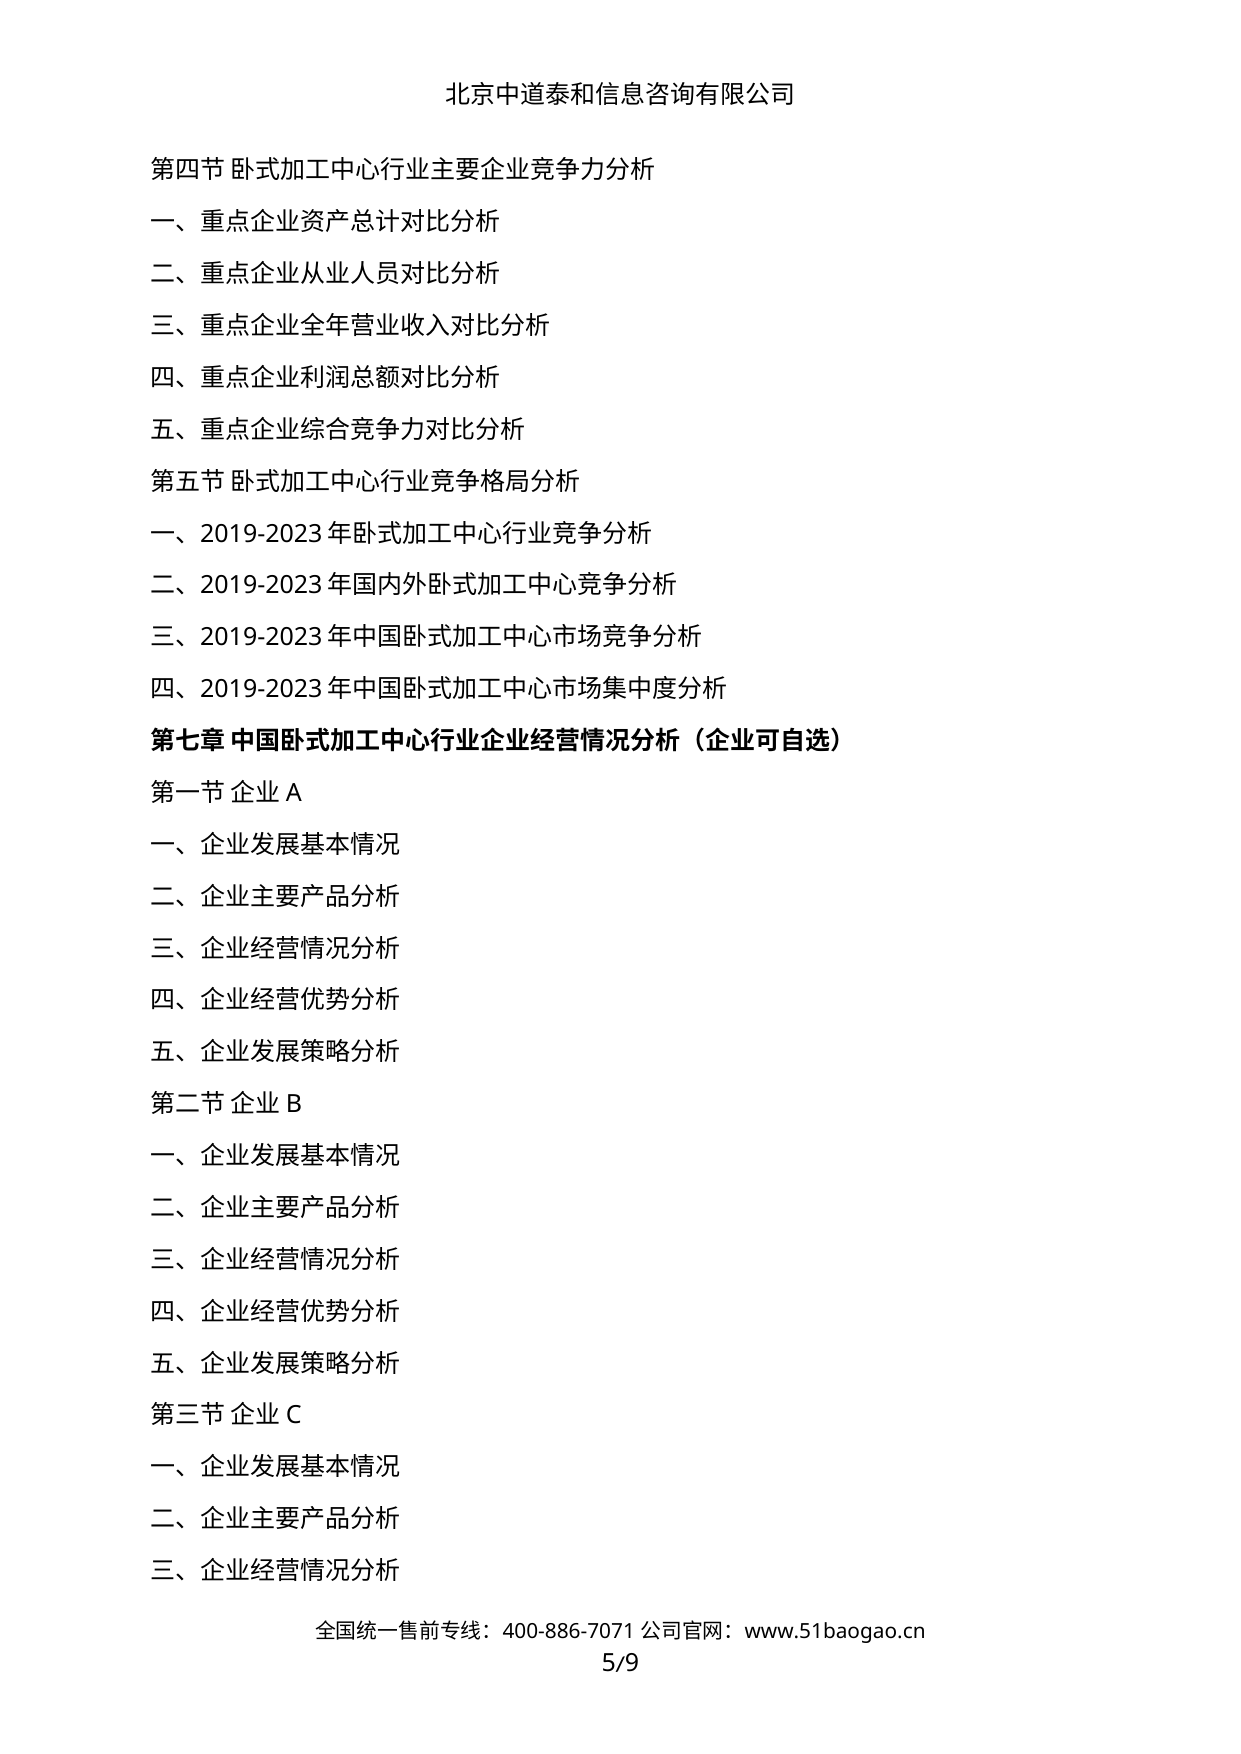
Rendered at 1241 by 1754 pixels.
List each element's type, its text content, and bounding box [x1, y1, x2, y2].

text 第四节 卧式加工中心行业主要企业竞争力分析 [150, 150, 1090, 186]
text 一、2019-2023年卧式加工中心行业竞争分析 [150, 513, 1090, 549]
text 三、企业经营情况分析 [150, 1551, 1090, 1587]
text 一、企业发展基本情况 [150, 824, 1090, 861]
text 二、企业主要产品分析 [150, 1187, 1090, 1224]
text 三、企业经营情况分析 [150, 928, 1090, 964]
text 三、2019-2023年中国卧式加工中心市场竞争分析 [150, 617, 1090, 653]
text 第七章 中国卧式加工中心行业企业经营情况分析（企业可自选） [150, 721, 1090, 757]
text 第一节 企业A [150, 772, 1090, 809]
text 一、重点企业资产总计对比分析 [150, 202, 1090, 238]
text 四、2019-2023年中国卧式加工中心市场集中度分析 [150, 669, 1090, 705]
text 一、企业发展基本情况 [150, 1136, 1090, 1172]
text 四、重点企业利润总额对比分析 [150, 357, 1090, 394]
text 四、企业经营优势分析 [150, 980, 1090, 1016]
text 一、企业发展基本情况 [150, 1447, 1090, 1483]
text 第三节 企业C [150, 1395, 1090, 1431]
text 第二节 企业B [150, 1084, 1090, 1120]
text 二、重点企业从业人员对比分析 [150, 254, 1090, 290]
text 二、企业主要产品分析 [150, 1499, 1090, 1535]
text 四、企业经营优势分析 [150, 1291, 1090, 1327]
text 五、企业发展策略分析 [150, 1032, 1090, 1068]
text 五、重点企业综合竞争力对比分析 [150, 409, 1090, 446]
text 三、重点企业全年营业收入对比分析 [150, 306, 1090, 342]
text 三、企业经营情况分析 [150, 1239, 1090, 1276]
text 五、企业发展策略分析 [150, 1343, 1090, 1379]
text 二、企业主要产品分析 [150, 876, 1090, 912]
text 第五节 卧式加工中心行业竞争格局分析 [150, 461, 1090, 497]
text 二、2019-2023年国内外卧式加工中心竞争分析 [150, 565, 1090, 601]
